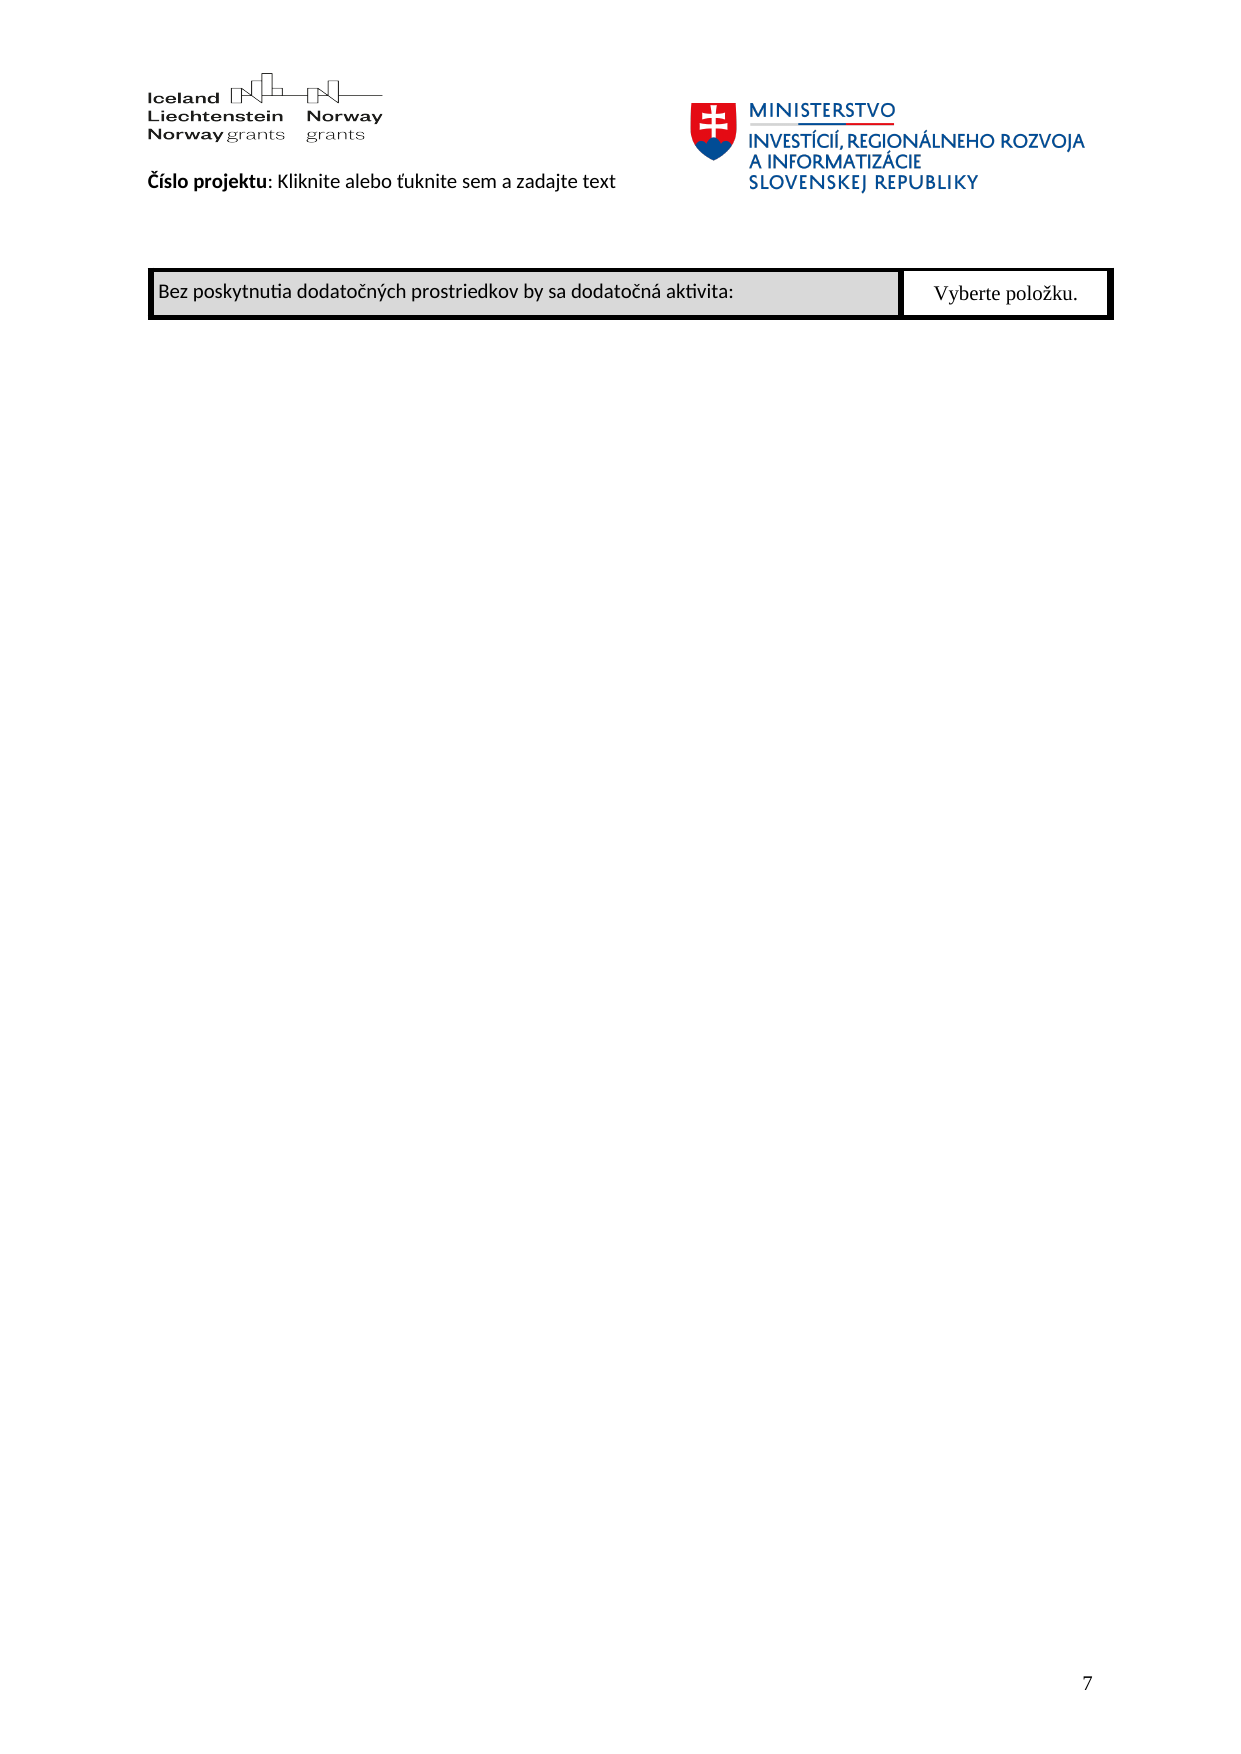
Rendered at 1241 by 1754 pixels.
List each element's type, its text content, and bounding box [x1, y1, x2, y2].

picture [618, 30, 1093, 201]
picture [147, 73, 383, 143]
table_cell Bez poskytnutia dodatočných prostriedkov by sa dodatočná aktivita: Vyberte jednu z nasledujúcich možností: Nerealizovala Realizovala z vlastných zdrojov, ale v obmedzenom rozsahu Realizovala z vlastných zdrojov, ale neskôr Aktivita sa už realizuje, ale chýbajú zdroje na jej dokončenie Snažili by sme sa nájsť na jej realizáciu iné zdroje [154, 272, 898, 315]
